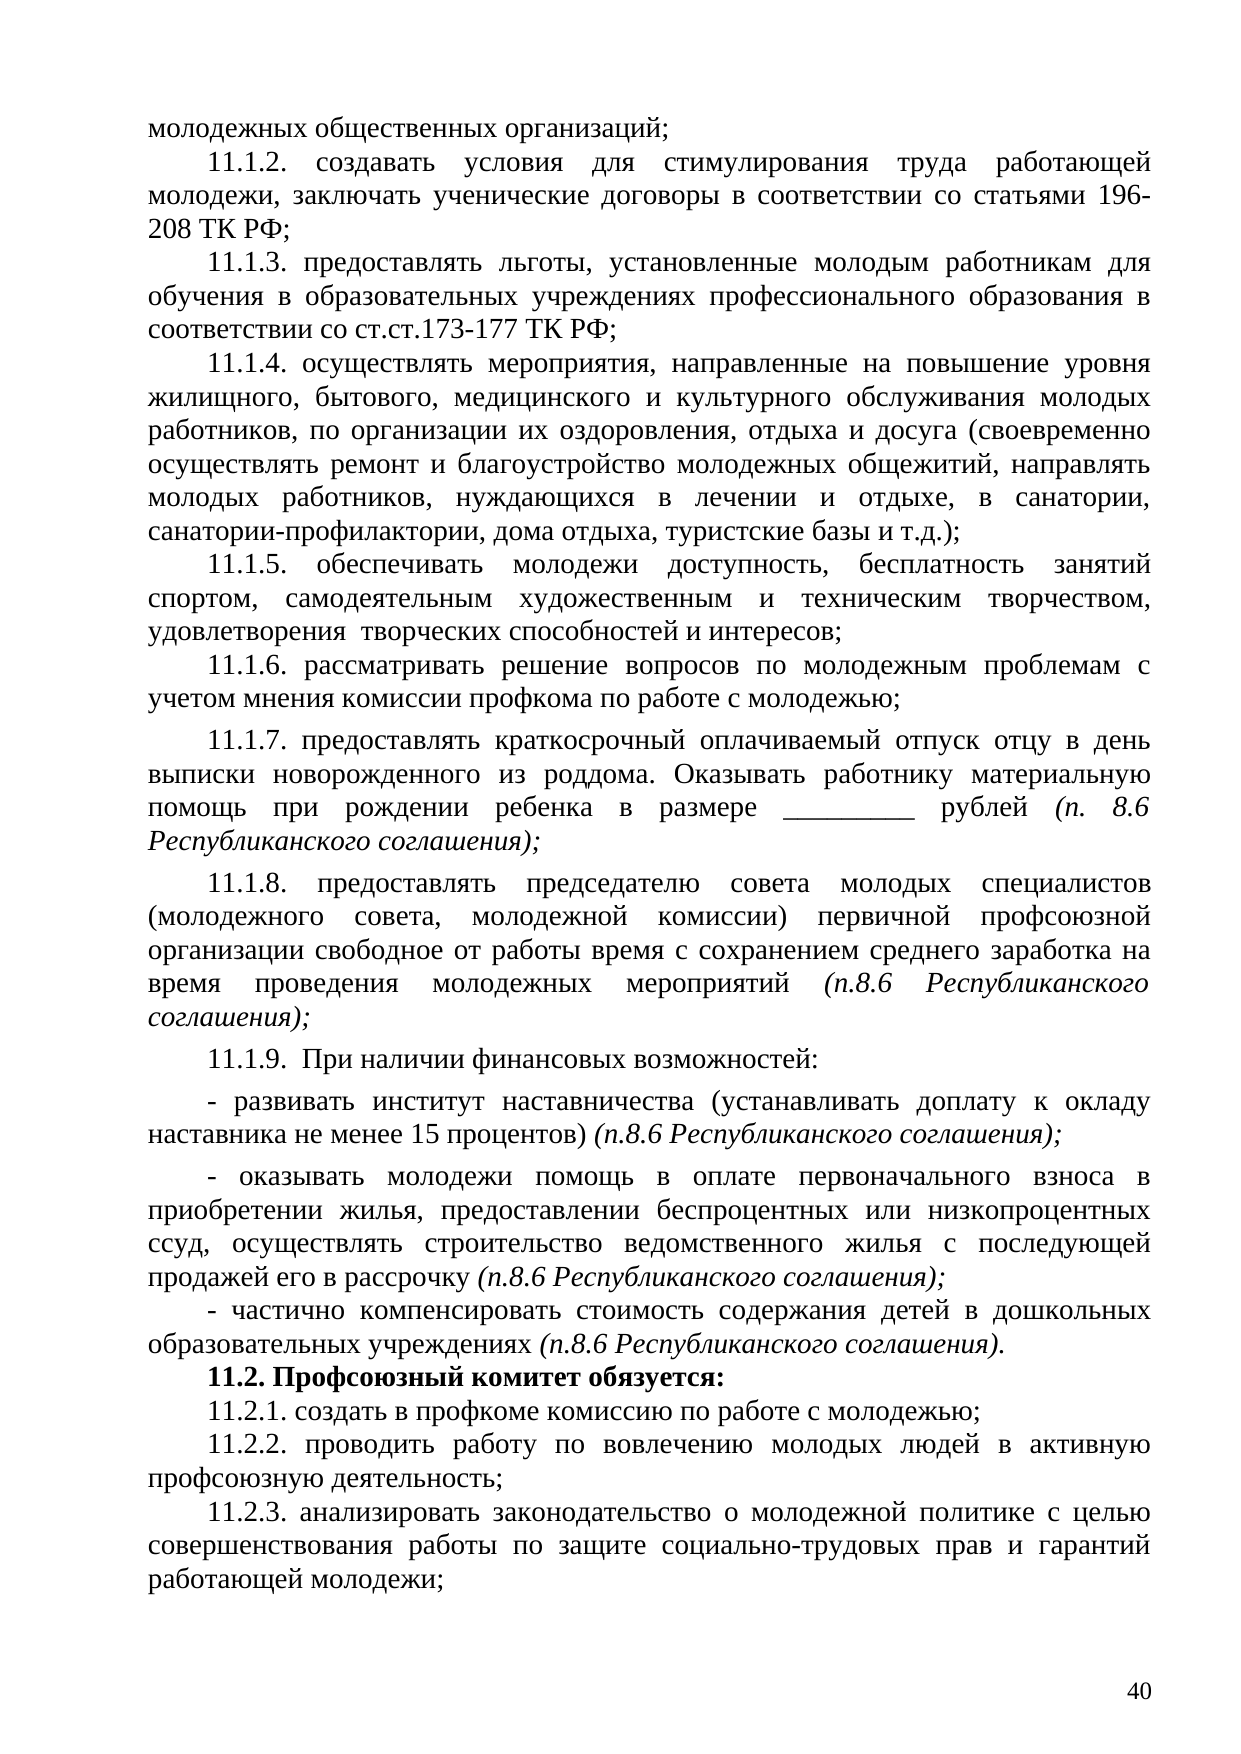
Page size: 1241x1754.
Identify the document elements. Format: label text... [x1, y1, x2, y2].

text 11.2.3. анализировать законодательство о молодежной политике с целью совершенствования работы по защите социально-трудовых прав и гарантий работающей молодежи; [148, 1494, 1152, 1594]
text 11.2. Профсоюзный комитет обязуется: [148, 1359, 1152, 1393]
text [148, 110, 1152, 144]
text 11.2.1. создать в профкоме комиссию по работе с молодежью; [148, 1393, 1152, 1427]
text 11.1.2. создавать условия для стимулирования труда работающей молодежи, заключать ученические договоры в соответствии со статьями 196-208 ТК РФ; [148, 144, 1152, 244]
text 11.1.8. предоставлять председателю совета молодых специалистов (молодежного совета, молодежной комиссии) первичной профсоюзной организации свободное от работы время с сохранением среднего заработка на время проведения молодежных мероприятий (п.8.6 Республиканского соглашения); [148, 865, 1152, 1033]
text 11.1.7. предоставлять краткосрочный оплачиваемый отпуск отцу в день выписки новорожденного из роддома. Оказывать работнику материальную помощь при рождении ребенка в размере _________ рублей (п. 8.6 Республиканского соглашения); [148, 722, 1152, 857]
text 11.1.6. рассматривать решение вопросов по молодежным проблемам с учетом мнения комиссии профкома по работе с молодежью; [148, 647, 1152, 714]
text 11.1.9. При наличии финансовых возможностей: [148, 1041, 1152, 1074]
text - оказывать молодежи помощь в оплате первоначального взноса в приобретении жилья, предоставлении беспроцентных или низкопроцентных ссуд, осуществлять строительство ведомственного жилья с последующей продажей его в рассрочку (п.8.6 Республиканского соглашения); [148, 1158, 1152, 1292]
text - развивать институт наставничества (устанавливать доплату к окладу наставника не менее 15 процентов) (п.8.6 Республиканского соглашения); [148, 1083, 1152, 1150]
text 11.1.4. осуществлять мероприятия, направленные на повышение уровня жилищного, бытового, медицинского и культурного обслуживания молодых работников, по организации их оздоровления, отдыха и досуга (своевременно осуществлять ремонт и благоустройство молодежных общежитий, направлять молодых работников, нуждающихся в лечении и отдыхе, в санатории, санатории-профилактории, дома отдыха, туристские базы и т.д.); [148, 345, 1152, 546]
text - частично компенсировать стоимость содержания детей в дошкольных образовательных учреждениях (п.8.6 Республиканского соглашения). [148, 1292, 1152, 1359]
text 11.2.2. проводить работу по вовлечению молодых людей в активную профсоюзную деятельность; [148, 1427, 1152, 1494]
text 11.1.3. предоставлять льготы, установленные молодым работникам для обучения в образовательных учреждениях профессионального образования в соответствии со ст.ст.173-177 ТК РФ; [148, 244, 1152, 345]
text 11.1.5. обеспечивать молодежи доступность, бесплатность занятий спортом, самодеятельным художественным и техническим творчеством, удовлетворения творческих способностей и интересов; [148, 546, 1152, 647]
